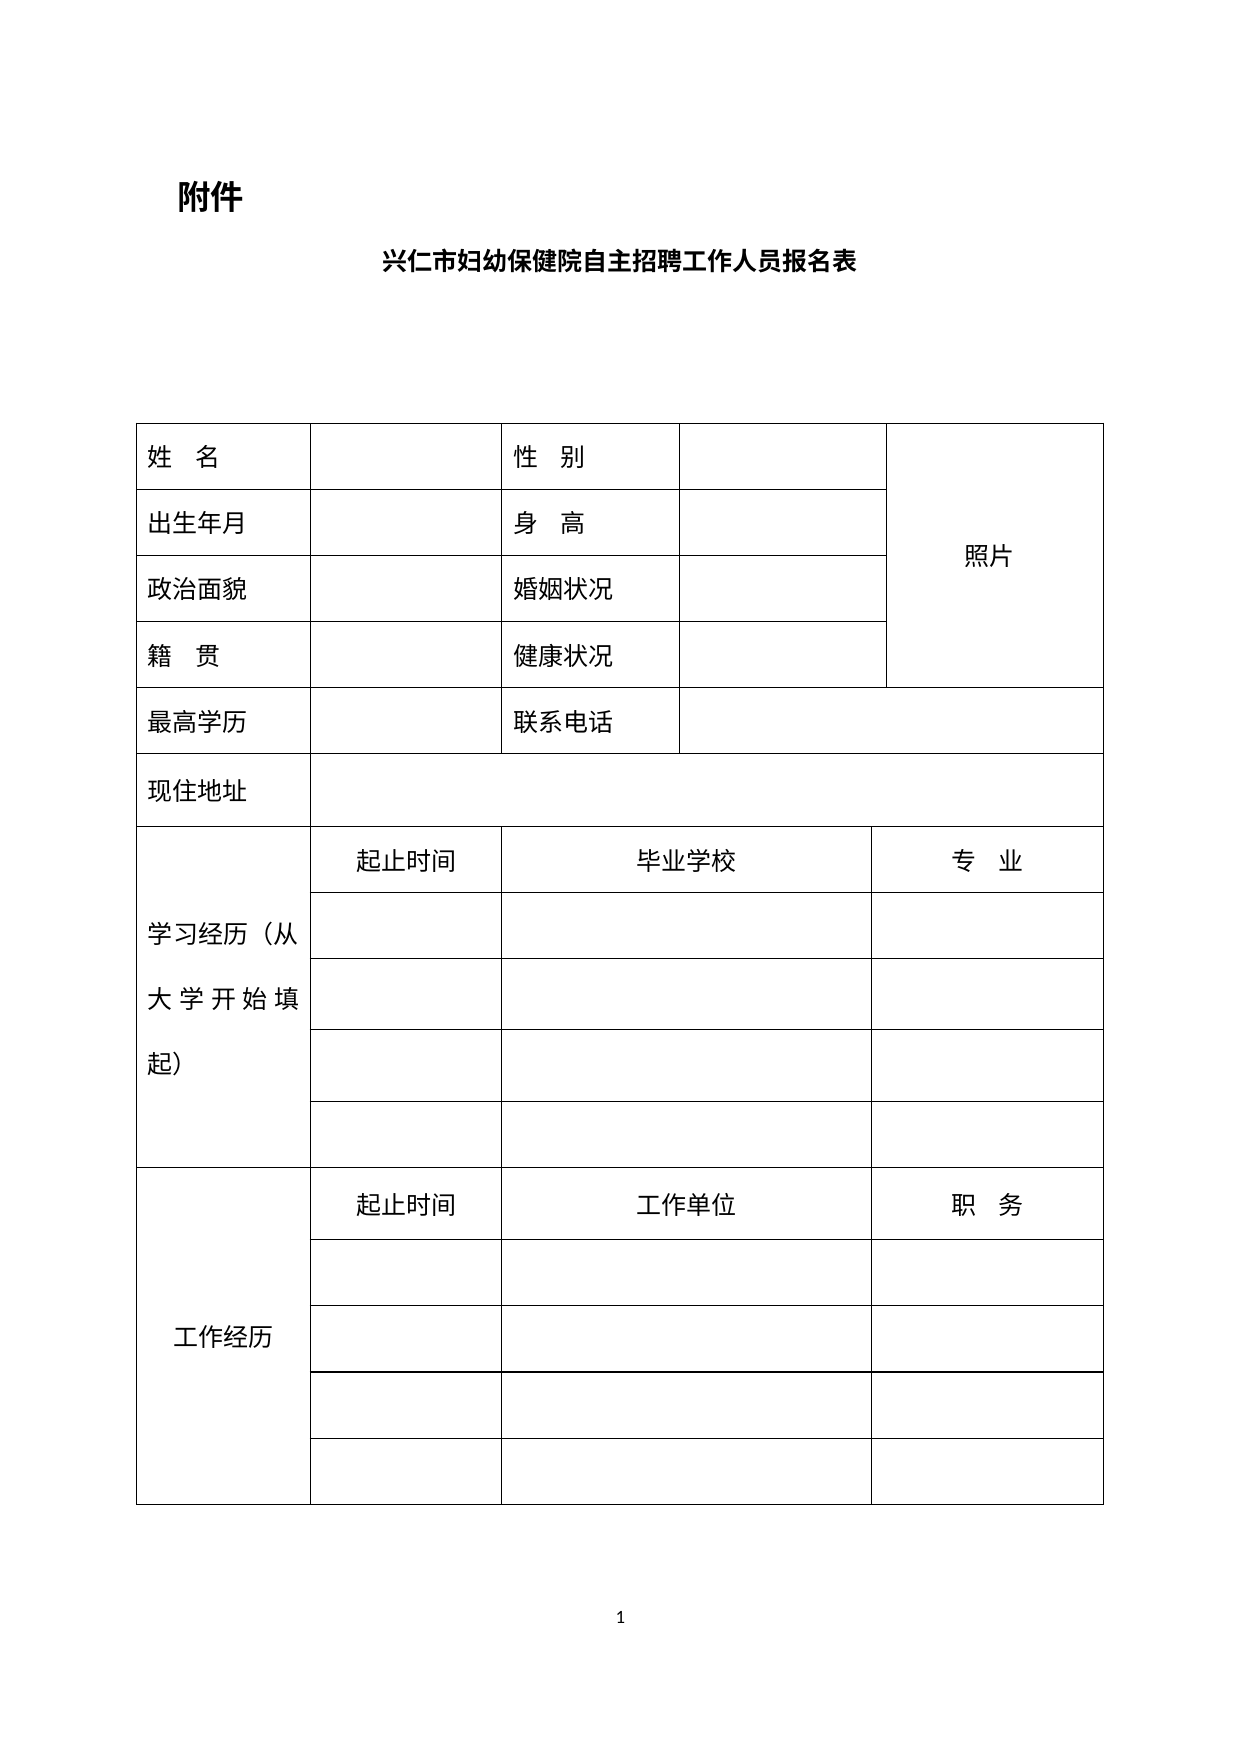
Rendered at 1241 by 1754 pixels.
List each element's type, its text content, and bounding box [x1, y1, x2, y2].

table_cell [872, 1373, 1103, 1437]
table_cell [311, 1030, 501, 1101]
table_cell 身 高 [502, 490, 679, 554]
table_cell [311, 1240, 501, 1305]
table_cell [311, 688, 501, 753]
table_cell [311, 1102, 501, 1167]
table_cell [311, 1306, 501, 1371]
table_header [680, 424, 886, 488]
table_cell 工作经历 [137, 1168, 310, 1503]
table_cell [872, 1306, 1103, 1371]
table_cell 起止时间 [311, 827, 501, 892]
table_cell [311, 622, 501, 687]
table_cell [311, 1439, 501, 1503]
table_cell [502, 1306, 871, 1371]
table_cell 工作单位 [502, 1168, 871, 1239]
table_header 照片 [887, 424, 1103, 687]
table_cell [680, 688, 1103, 753]
table_header 性 别 [502, 424, 679, 488]
table_cell 职 务 [872, 1168, 1103, 1239]
table_cell [311, 893, 501, 958]
table_cell [872, 1102, 1103, 1167]
table_cell [872, 1030, 1103, 1101]
text 兴仁市妇幼保健院自主招聘工作人员报名表 [177, 227, 1063, 292]
table_header [311, 424, 501, 488]
table_cell 现住地址 [137, 754, 310, 826]
table_cell [872, 893, 1103, 958]
table_cell 婚姻状况 [502, 556, 679, 621]
table_cell 起止时间 [311, 1168, 501, 1239]
table_cell [311, 556, 501, 621]
table_cell [502, 1030, 871, 1101]
table_cell 健康状况 [502, 622, 679, 687]
table_cell 毕业学校 [502, 827, 871, 892]
table_cell [311, 754, 1103, 826]
table_cell [680, 490, 886, 554]
table_cell [502, 1240, 871, 1305]
table_cell [680, 556, 886, 621]
text 附件 [177, 162, 1063, 227]
table_cell [311, 959, 501, 1029]
table_cell 专 业 [872, 827, 1103, 892]
table_cell [872, 1240, 1103, 1305]
table_cell [502, 959, 871, 1029]
table_cell 政治面貌 [137, 556, 310, 621]
table_cell [502, 1102, 871, 1167]
table_cell [311, 490, 501, 554]
table_header 姓 名 [137, 424, 310, 488]
table_cell 最高学历 [137, 688, 310, 753]
table_cell [872, 1439, 1103, 1503]
table_cell [502, 1439, 871, 1503]
table_cell 学习经历（从大学开始填起） [137, 827, 310, 1167]
table_cell 籍 贯 [137, 622, 310, 687]
table_cell 联系电话 [502, 688, 679, 753]
table_cell [502, 1373, 871, 1437]
table_cell 出生年月 [137, 490, 310, 554]
table_cell [311, 1373, 501, 1437]
table_cell [502, 893, 871, 958]
table_cell [872, 959, 1103, 1029]
table_cell [680, 622, 886, 687]
